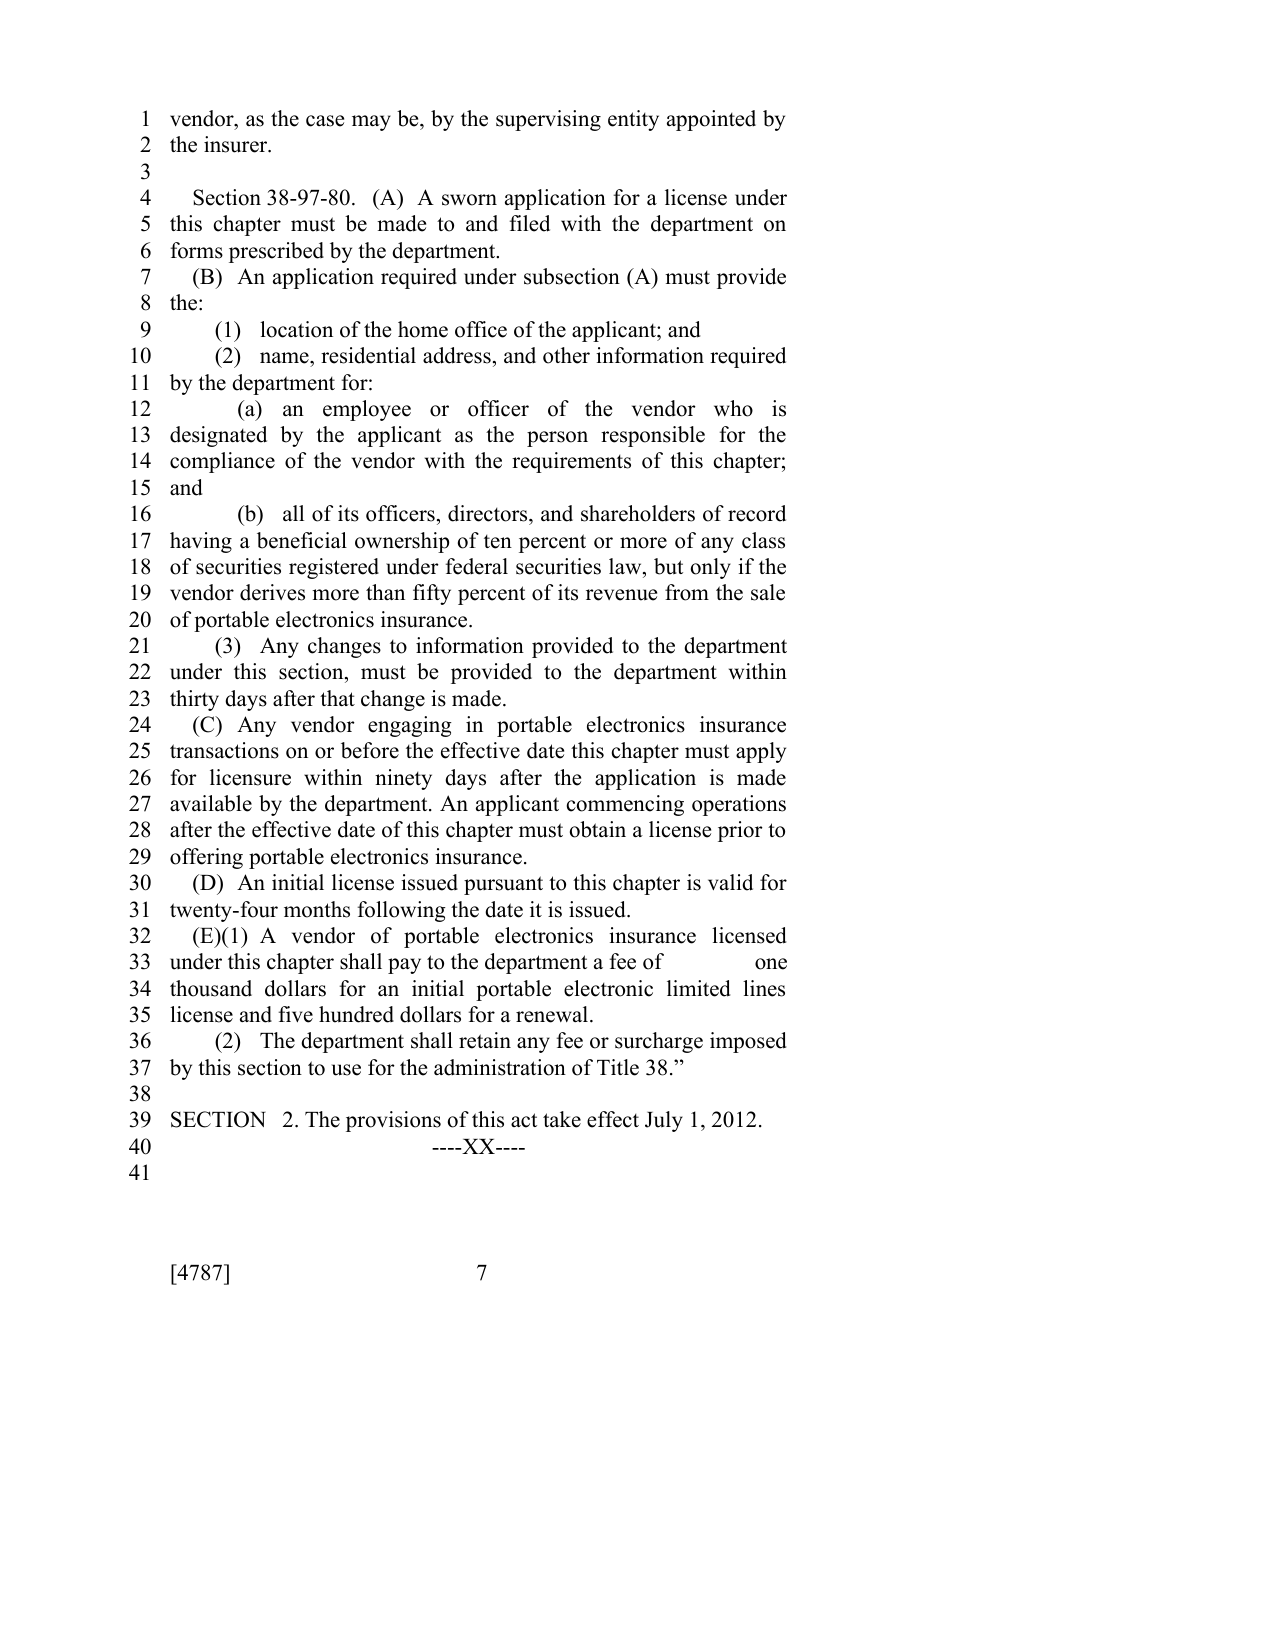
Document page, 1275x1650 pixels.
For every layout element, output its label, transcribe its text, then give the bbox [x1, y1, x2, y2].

text (E)(1) A vendor of portable electronics insurance licensed under this chapter shall pay to the department a fee of one thousand dollars for an initial portable electronic limited lines license and five hundred dollars for a renewal. [169, 922, 787, 1027]
text (1) location of the home office of the applicant; and [169, 316, 787, 342]
text (D) An initial license issued pursuant to this chapter is valid for twenty-four months following the date it is issued. [169, 869, 787, 922]
text (a) an employee or officer of the vendor who is designated by the applicant as the person responsible for the compliance of the vendor with the requirements of this chapter; and [169, 395, 787, 500]
text ----XX---- [169, 1133, 787, 1159]
text (B) An application required under subsection (A) must provide the: [169, 263, 787, 316]
text (2) name, residential address, and other information required by the department for: [169, 342, 787, 395]
text Section 38-97-80. (A) A sworn application for a license under this chapter must be made to and filed with the department on forms prescribed by the department. [169, 184, 787, 263]
text (3) Any changes to information provided to the department under this section, must be provided to the department within thirty days after that change is made. [169, 632, 787, 711]
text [169, 105, 787, 158]
text (b) all of its officers, directors, and shareholders of record having a beneficial ownership of ten percent or more of any class of securities registered under federal securities law, but only if the vendor derives more than fifty percent of its revenue from the sale of portable electronics insurance. [169, 500, 787, 632]
text (2) The department shall retain any fee or surcharge imposed by this section to use for the administration of Title 38.” [169, 1027, 787, 1080]
text SECTION 2. The provisions of this act take effect July 1, 2012. [169, 1106, 787, 1133]
text (C) Any vendor engaging in portable electronics insurance transactions on or before the effective date this chapter must apply for licensure within ninety days after the application is made available by the department. An applicant commencing operations after the effective date of this chapter must obtain a license prior to offering portable electronics insurance. [169, 711, 787, 869]
